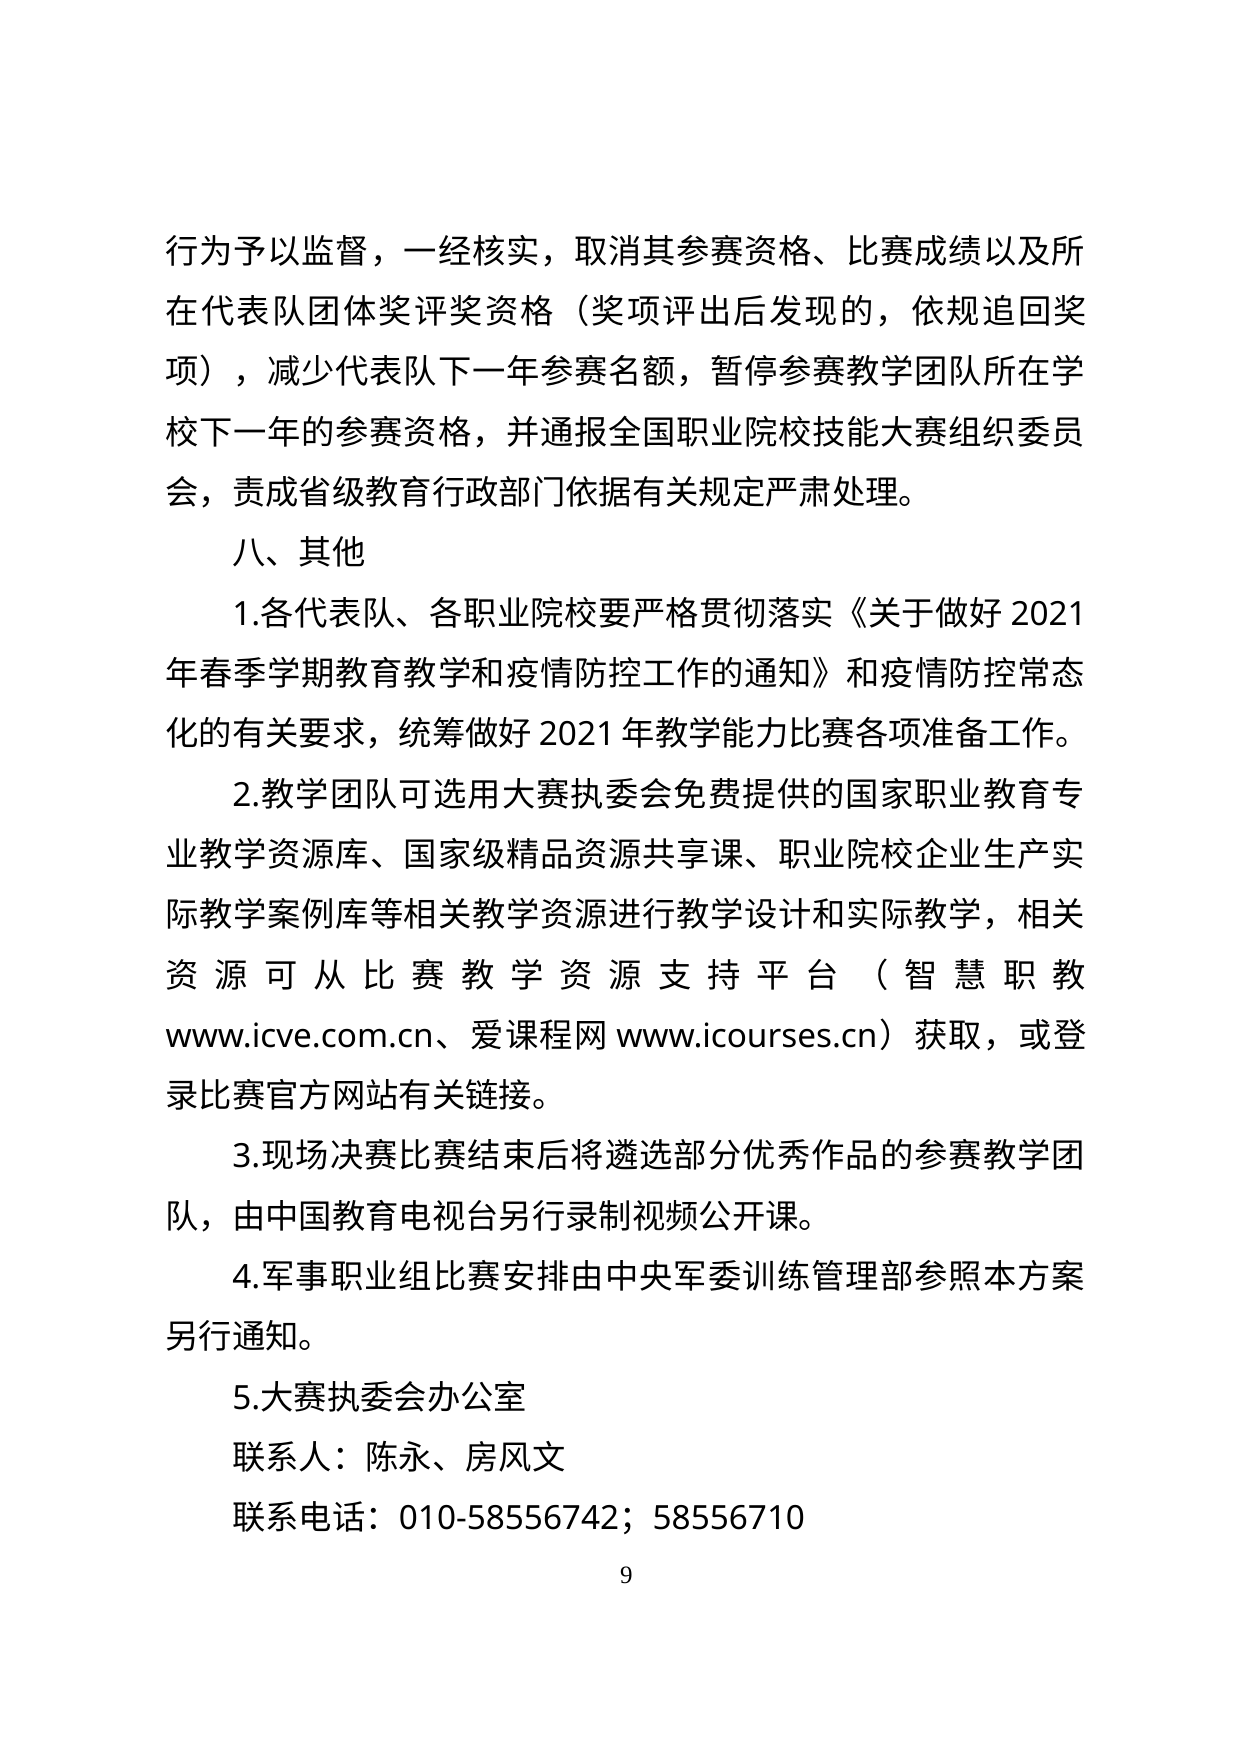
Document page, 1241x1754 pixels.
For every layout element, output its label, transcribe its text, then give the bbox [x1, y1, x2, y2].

text 1.各代表队、各职业院校要严格贯彻落实《关于做好2021年春季学期教育教学和疫情防控工作的通知》和疫情防控常态化的有关要求，统筹做好2021年教学能力比赛各项准备工作。 [165, 580, 1087, 761]
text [165, 218, 1087, 520]
text 联系人：陈永、房风文 [165, 1425, 1087, 1485]
text 联系电话：010-58556742；58556710 [165, 1485, 1087, 1545]
text 3.现场决赛比赛结束后将遴选部分优秀作品的参赛教学团队，由中国教育电视台另行录制视频公开课。 [165, 1123, 1087, 1244]
text 5.大赛执委会办公室 [165, 1364, 1087, 1425]
text 八、其他 [165, 520, 1087, 580]
text 4.军事职业组比赛安排由中央军委训练管理部参照本方案另行通知。 [165, 1244, 1087, 1364]
text 2.教学团队可选用大赛执委会免费提供的国家职业教育专业教学资源库、国家级精品资源共享课、职业院校企业生产实际教学案例库等相关教学资源进行教学设计和实际教学，相关资源可从比赛教学资源支持平台（智慧职教www.icve.com.cn、爱课程网www.icourses.cn）获取，或登录比赛官方网站有关链接。 [165, 761, 1087, 1123]
